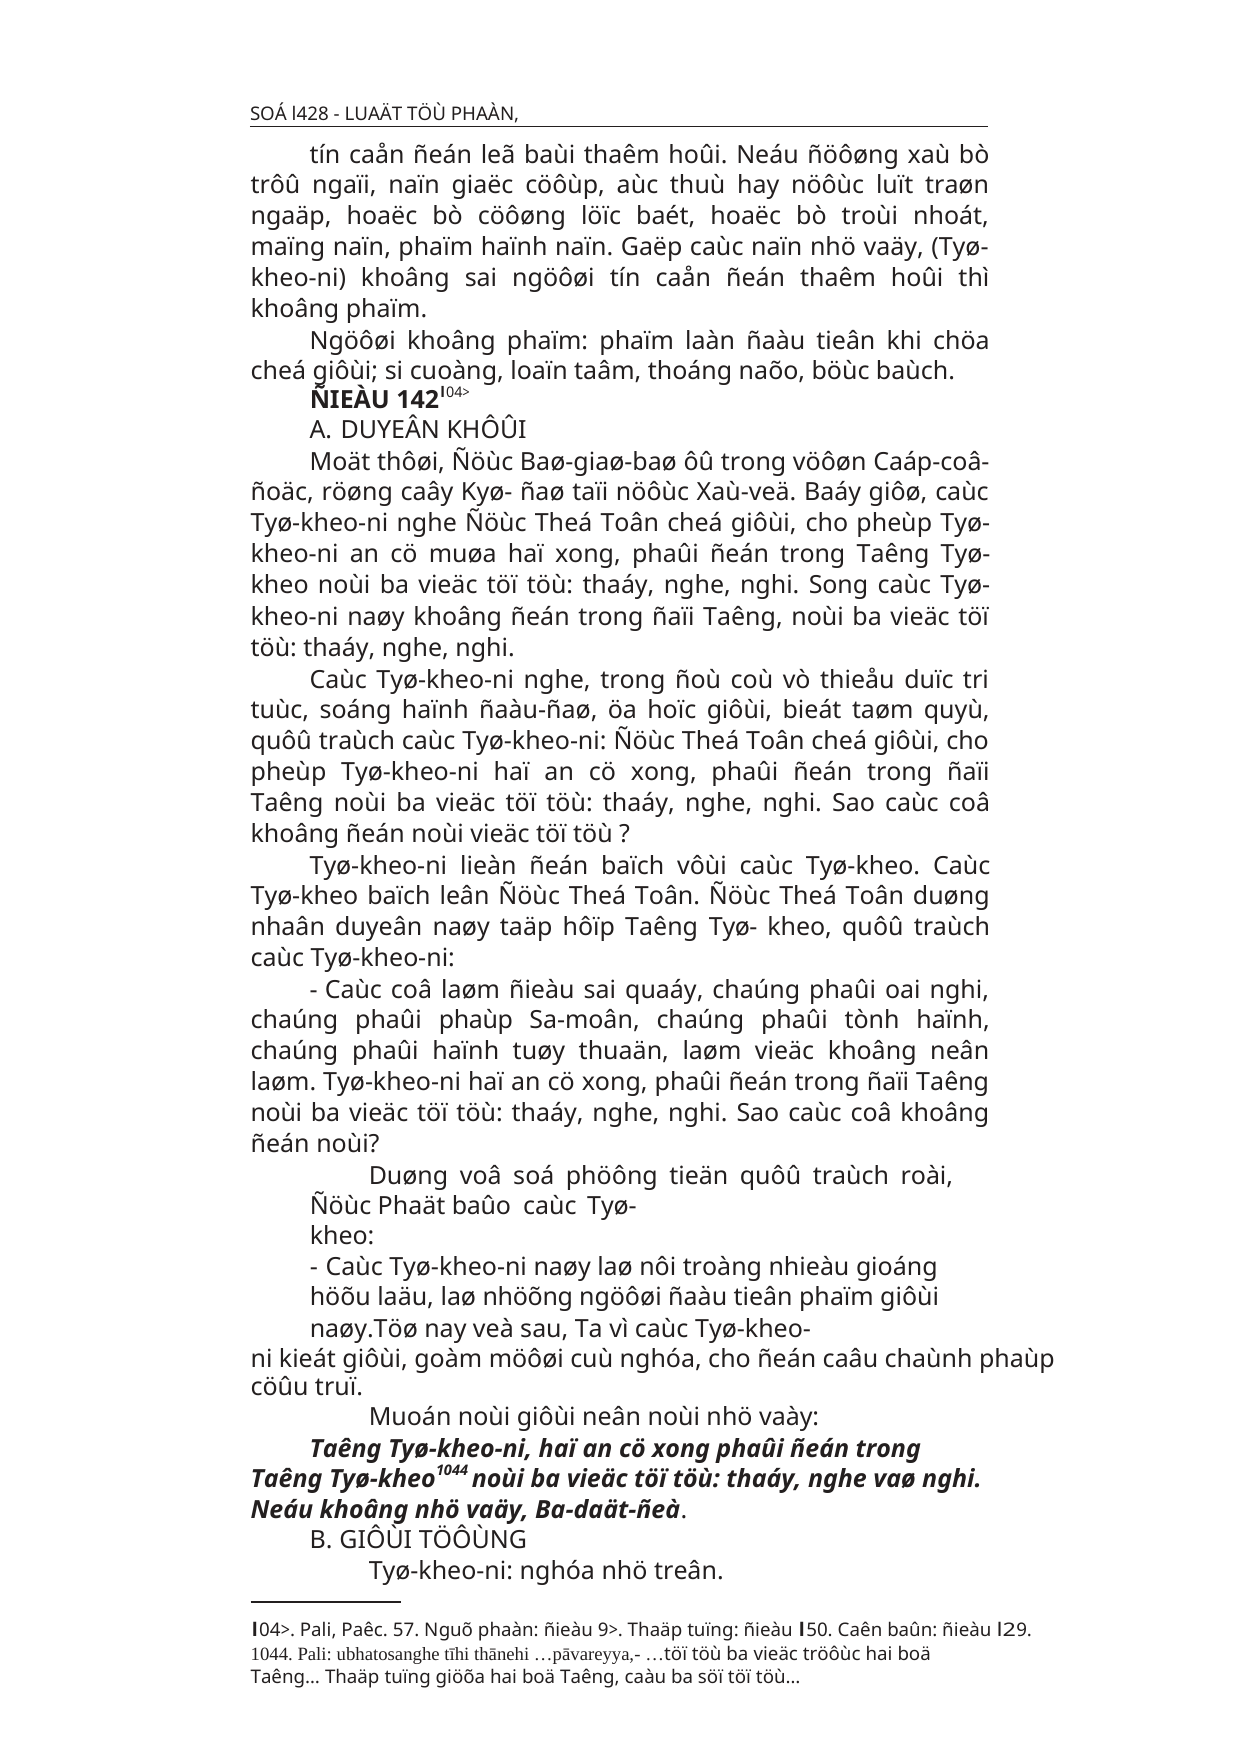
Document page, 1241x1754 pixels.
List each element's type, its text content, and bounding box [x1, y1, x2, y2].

text Ngöôøi khoâng phaïm: phaïm laàn ñaàu tieân khi chöa cheá giôùi; si cuoàng, loaïn taâm, thoáng naõo, böùc baùch. [250, 324, 990, 387]
list Caùc Tyø-kheo-ni naøy laø nôi troàng nhieàu gioáng höõu laäu, laø nhöõng ngöôøi ñaàu tieân phaïm giôùi naøy.Töø nay veà sau, Ta vì caùc Tyø-kheo- [309, 1250, 988, 1344]
list DUYEÂN KHÔÛI [309, 414, 1065, 445]
list GIÔÙI TÖÔÙNG [309, 1525, 1065, 1554]
text Caùc Tyø-kheo-ni nghe, trong ñoù coù vò thieåu duïc tri tuùc, soáng haïnh ñaàu-ñaø, öa hoïc giôùi, bieát taøm quyù, quôû traùch caùc Tyø-kheo-ni: Ñöùc Theá Toân cheá giôùi, cho pheùp Tyø-kheo-ni haï an cö xong, phaûi ñeán trong ñaïi Taêng noùi ba vieäc töï töù: thaáy, nghe, nghi. Sao caùc coâ khoâng ñeán noùi vieäc töï töù ? [250, 663, 990, 849]
text Tyø-kheo-ni: nghóa nhö treân. [368, 1554, 1065, 1586]
text Tyø-kheo-ni lieàn ñeán baïch vôùi caùc Tyø-kheo. Caùc Tyø-kheo baïch leân Ñöùc Theá Toân. Ñöùc Theá Toân duøng nhaân duyeân naøy taäp hôïp Taêng Tyø- kheo, quôû traùch caùc Tyø-kheo-ni: [250, 849, 990, 973]
text Moät thôøi, Ñöùc Baø-giaø-baø ôû trong vöôøn Caáp-coâ-ñoäc, röøng caây Kyø- ñaø taïi nöôùc Xaù-veä. Baáy giôø, caùc Tyø-kheo-ni nghe Ñöùc Theá Toân cheá giôùi, cho pheùp Tyø-kheo-ni an cö muøa haï xong, phaûi ñeán trong Taêng Tyø- kheo noùi ba vieäc töï töù: thaáy, nghe, nghi. Song caùc Tyø-kheo-ni naøy khoâng ñeán trong ñaïi Taêng, noùi ba vieäc töï töù: thaáy, nghe, nghi. [250, 446, 990, 663]
text Duøng voâ soá phöông tieän quôû traùch roài, Ñöùc Phaät baûo caùc Tyø- [309, 1160, 953, 1222]
text ni kieát giôùi, goàm möôøi cuù nghóa, cho ñeán caâu chaùnh phaùp cöûu truï. [250, 1344, 1065, 1401]
text Muoán noùi giôùi neân noùi nhö vaày: [368, 1401, 1065, 1431]
text tín caån ñeán leã baùi thaêm hoûi. Neáu ñöôøng xaù bò trôû ngaïi, naïn giaëc cöôùp, aùc thuù hay nöôùc luït traøn ngaäp, hoaëc bò cöôøng löïc baét, hoaëc bò troùi nhoát, maïng naïn, phaïm haïnh naïn. Gaëp caùc naïn nhö vaäy, (Tyø-kheo-ni) khoâng sai ngöôøi tín caån ñeán thaêm hoûi thì khoâng phaïm. [250, 138, 990, 324]
text l04>. Pali, Paêc. 57. Nguõ phaàn: ñieàu 9>. Thaäp tuïng: ñieàu l50. Caên baûn: ñieàu l29. [250, 1617, 1065, 1641]
subtitle Taêng Tyø-kheo-ni, haï an cö xong phaûi ñeán trong Taêng Tyø-kheo1044 noùi ba vieäc töï töù: thaáy, nghe vaø nghi. Neáu khoâng nhö vaäy, Ba-daät-ñeà. [250, 1432, 996, 1525]
text kheo: [309, 1222, 1065, 1250]
list Caùc coâ laøm ñieàu sai quaáy, chaúng phaûi oai nghi, chaúng phaûi phaùp Sa-moân, chaúng phaûi tònh haïnh, chaúng phaûi haïnh tuøy thuaän, laøm vieäc khoâng neân laøm. Tyø-kheo-ni haï an cö xong, phaûi ñeán trong ñaïi Taêng noùi ba vieäc töï töù: thaáy, nghe, nghi. Sao caùc coâ khoâng ñeán noùi? [250, 973, 990, 1160]
text ÑIEÀU 142l04> [309, 387, 1065, 414]
text 1044. Pali: ubhatosanghe tīhi thānehi …pāvareyya,- …töï töù ba vieäc tröôùc hai boä Taêng… Thaäp tuïng giöõa hai boä Taêng, caàu ba söï töï töù… [250, 1642, 988, 1689]
